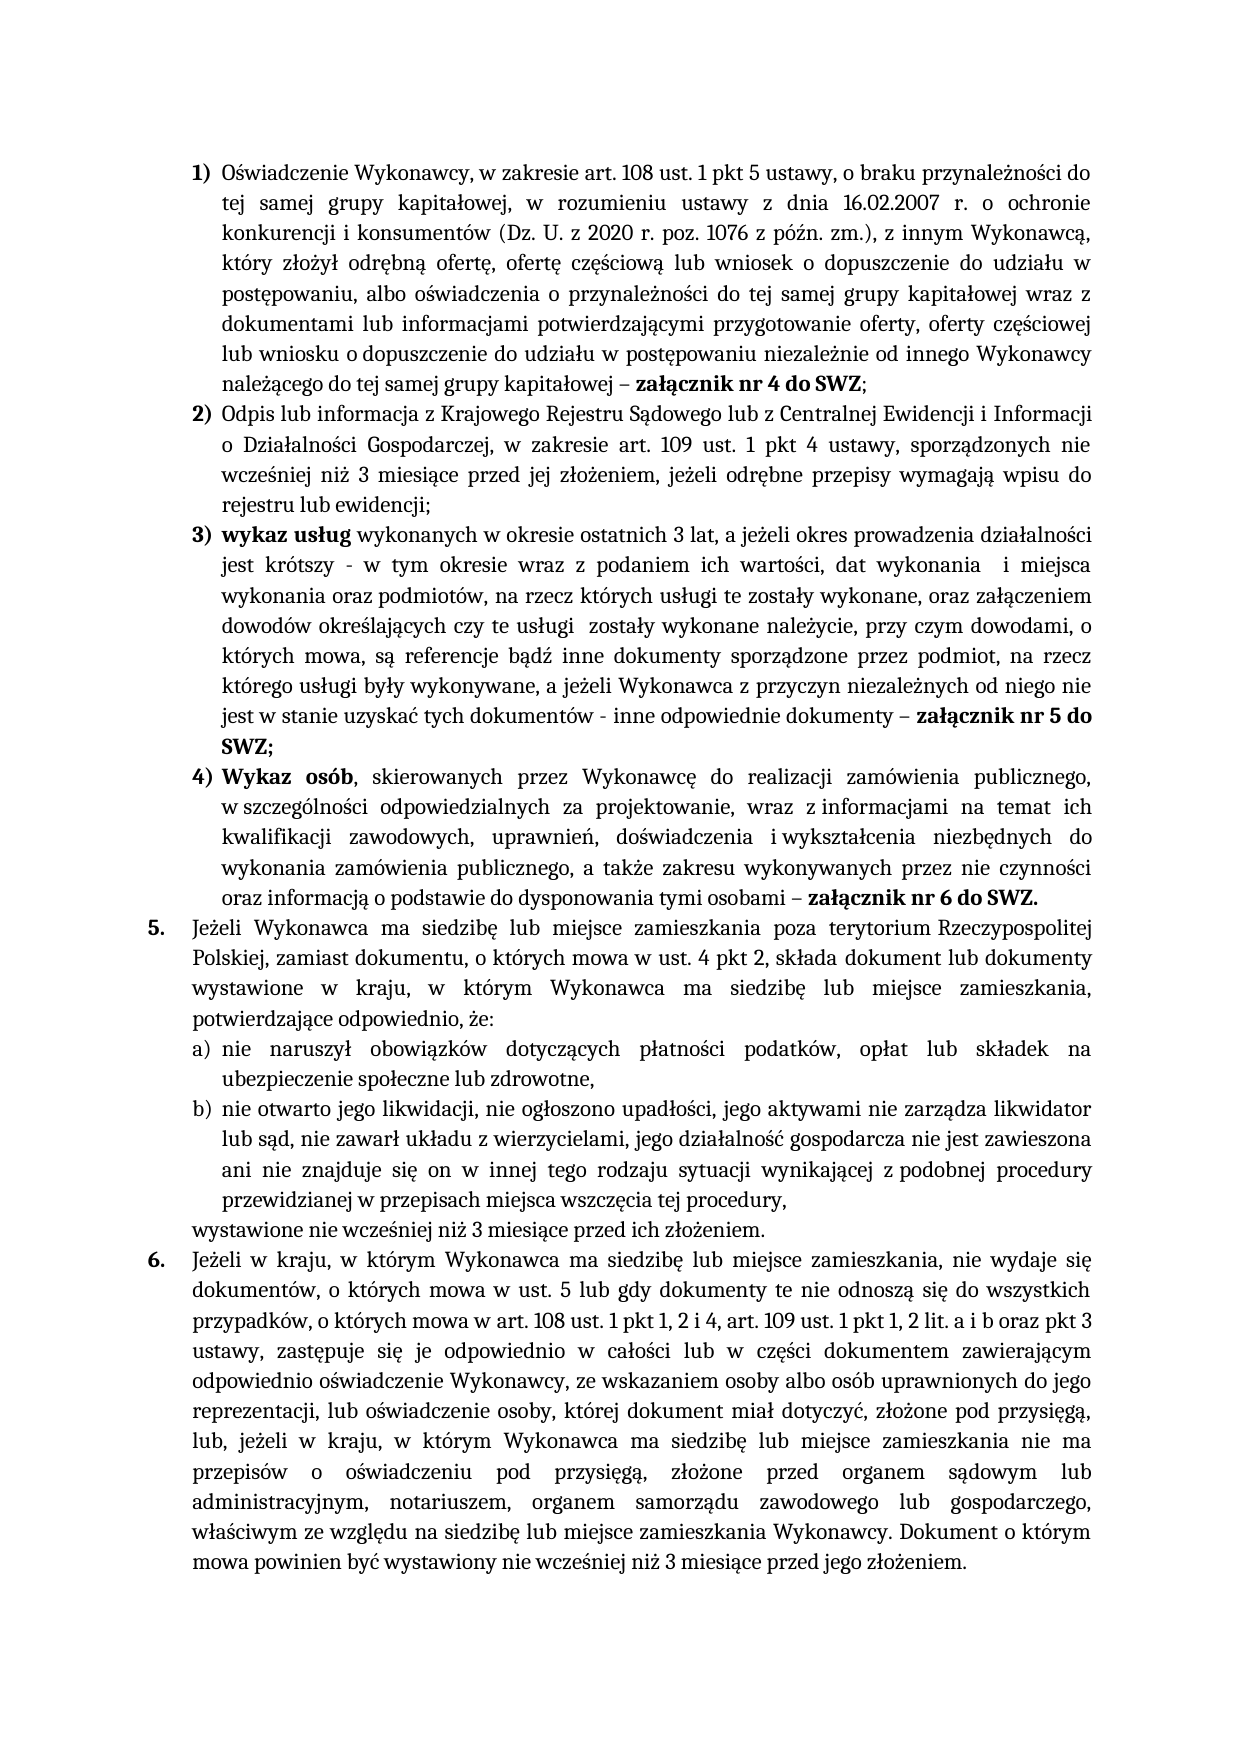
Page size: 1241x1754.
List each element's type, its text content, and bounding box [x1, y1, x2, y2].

text 6. Jeżeli w kraju, w którym Wykonawca ma siedzibę lub miejsce zamieszkania, nie wydaje się dokumentów, o których mowa w ust. 5 lub gdy dokumenty te nie odnoszą się do wszystkich przypadków, o których mowa w art. 108 ust. 1 pkt 1, 2 i 4, art. 109 ust. 1 pkt 1, 2 lit. a i b oraz pkt 3 ustawy, zastępuje się je odpowiednio w całości lub w części dokumentem zawierającym odpowiednio oświadczenie Wykonawcy, ze wskazaniem osoby albo osób uprawnionych do jego reprezentacji, lub oświadczenie osoby, której dokument miał dotyczyć, złożone pod przysięgą, lub, jeżeli w kraju, w którym Wykonawca ma siedzibę lub miejsce zamieszkania nie ma przepisów o oświadczeniu pod przysięgą, złożone przed organem sądowym lub administracyjnym, notariuszem, organem samorządu zawodowego lub gospodarczego, właściwym ze względu na siedzibę lub miejsce zamieszkania Wykonawcy. Dokument o którym mowa powinien być wystawiony nie wcześniej niż 3 miesiące przed jego złożeniem. [148, 1247, 1092, 1575]
text 5. Jeżeli Wykonawca ma siedzibę lub miejsce zamieszkania poza terytorium Rzeczypospolitej Polskiej, zamiast dokumentu, o których mowa w ust. 4 pkt 2, składa dokument lub dokumenty wystawione w kraju, w którym Wykonawca ma siedzibę lub miejsce zamieszkania, potwierdzające odpowiednio, że: [148, 915, 1092, 1032]
text b) nie otwarto jego likwidacji, nie ogłoszono upadłości, jego aktywami nie zarządza likwidator lub sąd, nie zawarł układu z wierzycielami, jego działalność gospodarcza nie jest zawieszona ani nie znajduje się on w innej tego rodzaju sytuacji wynikającej z podobnej procedury przewidzianej w przepisach miejsca wszczęcia tej procedury, [192, 1096, 1092, 1213]
text a) nie naruszył obowiązków dotyczących płatności podatków, opłat lub składek na ubezpieczenie społeczne lub zdrowotne, [192, 1036, 1092, 1092]
text wystawione nie wcześniej niż 3 miesiące przed ich złożeniem. [192, 1217, 1092, 1243]
text 2) Odpis lub informacja z Krajowego Rejestru Sądowego lub z Centralnej Ewidencji i Informacji o Działalności Gospodarczej, w zakresie art. 109 ust. 1 pkt 4 ustawy, sporządzonych nie wcześniej niż 3 miesiące przed jej złożeniem, jeżeli odrębne przepisy wymagają wpisu do rejestru lub ewidencji; [192, 401, 1092, 518]
text 3) wykaz usług wykonanych w okresie ostatnich 3 lat, a jeżeli okres prowadzenia działalności jest krótszy - w tym okresie wraz z podaniem ich wartości, dat wykonania i miejsca wykonania oraz podmiotów, na rzecz których usługi te zostały wykonane, oraz załączeniem dowodów określających czy te usługi zostały wykonane należycie, przy czym dowodami, o których mowa, są referencje bądź inne dokumenty sporządzone przez podmiot, na rzecz którego usługi były wykonywane, a jeżeli Wykonawca z przyczyn niezależnych od niego nie jest w stanie uzyskać tych dokumentów - inne odpowiednie dokumenty – załącznik nr 5 do SWZ; [192, 522, 1092, 760]
text 4) Wykaz osób, skierowanych przez Wykonawcę do realizacji zamówienia publicznego, w szczególności odpowiedzialnych za projektowanie, wraz z informacjami na temat ich kwalifikacji zawodowych, uprawnień, doświadczenia i wykształcenia niezbędnych do wykonania zamówienia publicznego, a także zakresu wykonywanych przez nie czynności oraz informacją o podstawie do dysponowania tymi osobami – załącznik nr 6 do SWZ. [192, 764, 1092, 911]
text 1) Oświadczenie Wykonawcy, w zakresie art. 108 ust. 1 pkt 5 ustawy, o braku przynależności do tej samej grupy kapitałowej, w rozumieniu ustawy z dnia 16.02.2007 r. o ochronie konkurencji i konsumentów (Dz. U. z 2020 r. poz. 1076 z późn. zm.), z innym Wykonawcą, który złożył odrębną ofertę, ofertę częściową lub wniosek o dopuszczenie do udziału w postępowaniu, albo oświadczenia o przynależności do tej samej grupy kapitałowej wraz z dokumentami lub informacjami potwierdzającymi przygotowanie oferty, oferty częściowej lub wniosku o dopuszczenie do udziału w postępowaniu niezależnie od innego Wykonawcy należącego do tej samej grupy kapitałowej – załącznik nr 4 do SWZ; [192, 159, 1092, 397]
